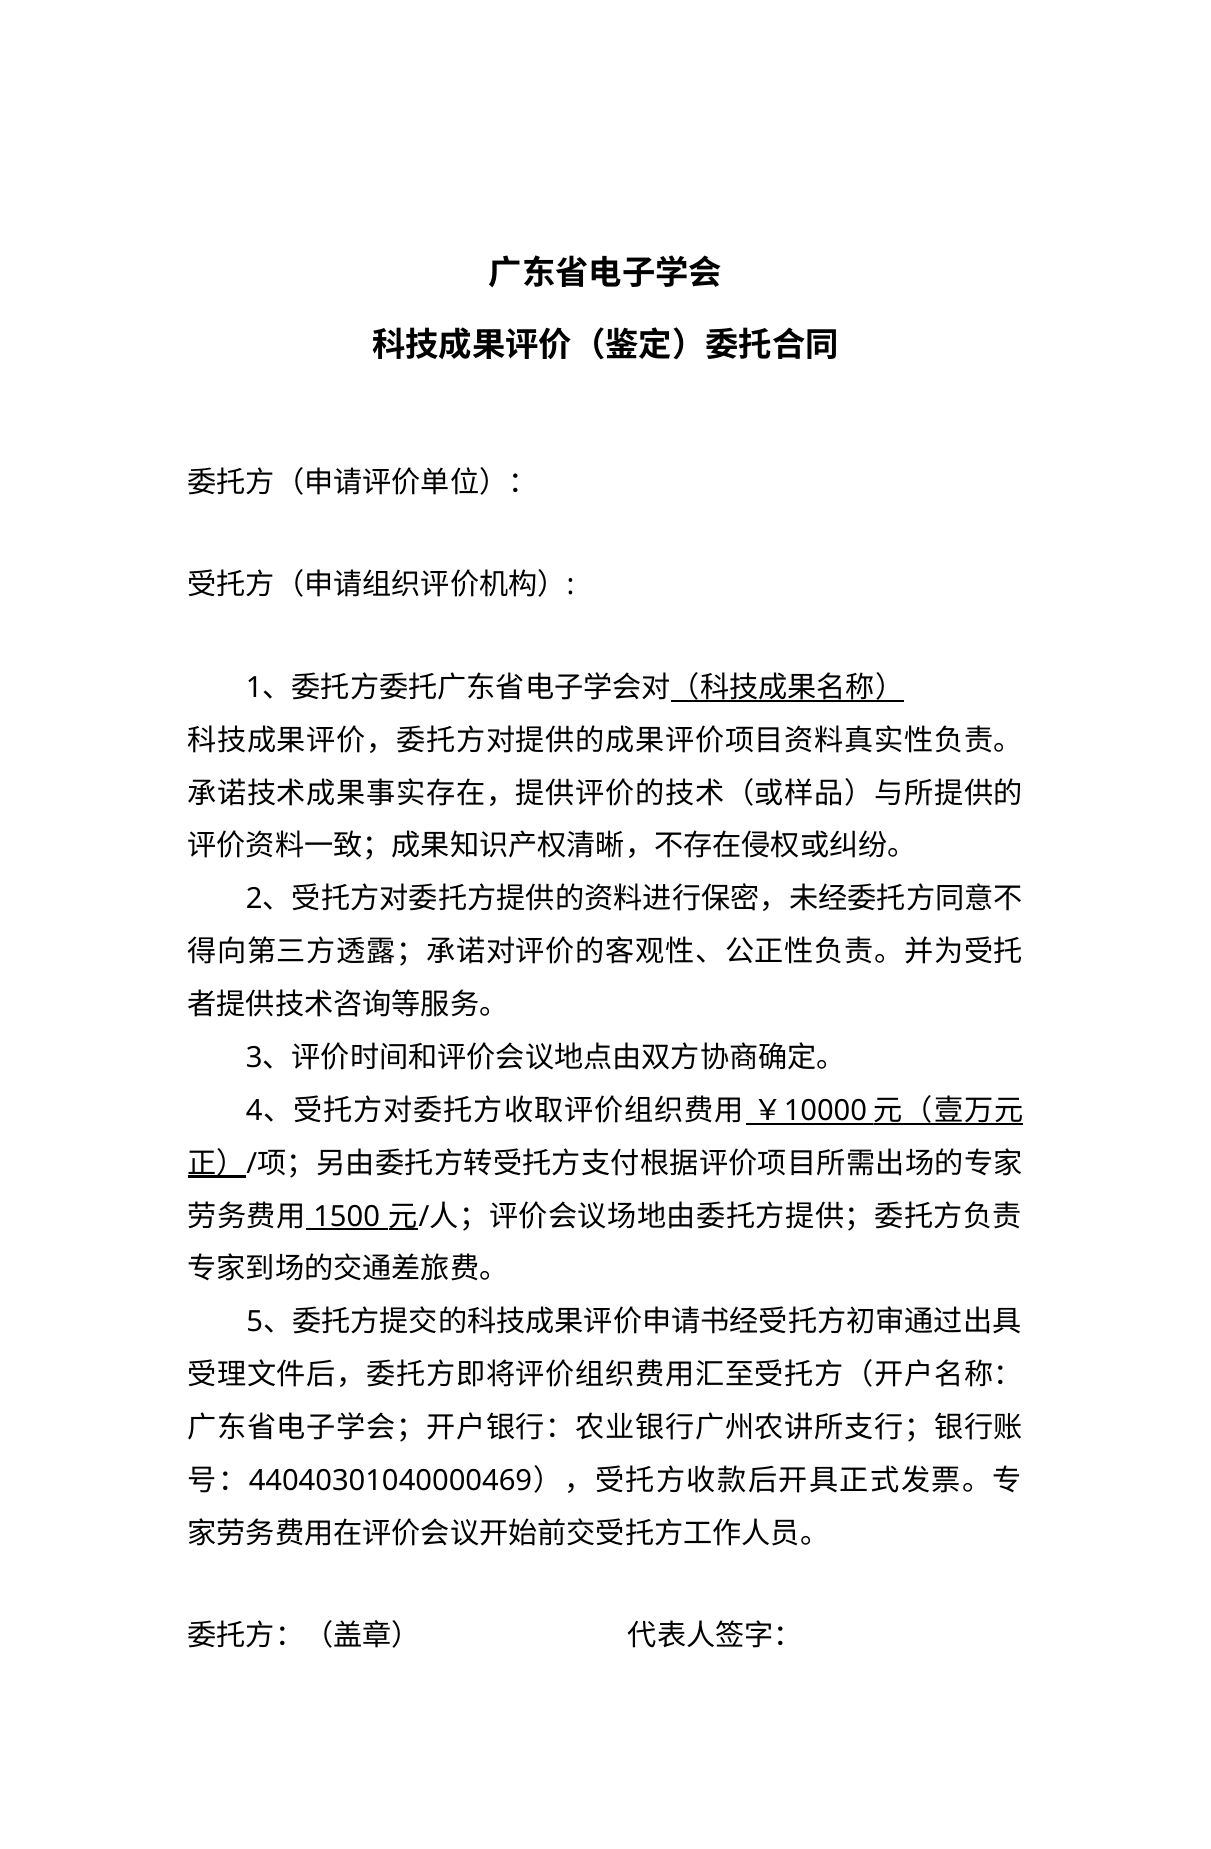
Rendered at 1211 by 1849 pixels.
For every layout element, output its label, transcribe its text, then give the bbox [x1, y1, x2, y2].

text 5、委托方提交的科技成果评价申请书经受托方初审通过出具受理文件后，委托方即将评价组织费用汇至受托方（开户名称：广东省电子学会；开户银行：农业银行广州农讲所支行；银行账号：44040301040000469），受托方收款后开具正式发票。专家劳务费用在评价会议开始前交受托方工作人员。 [187, 1298, 1024, 1552]
text 委托方：（盖章） [187, 1612, 583, 1654]
text 科技成果评价，委托方对提供的成果评价项目资料真实性负责。承诺技术成果事实存在，提供评价的技术（或样品）与所提供的评价资料一致；成果知识产权清晰，不存在侵权或纠纷。 [187, 716, 1024, 864]
text 2、受托方对委托方提供的资料进行保密，未经委托方同意不得向第三方透露；承诺对评价的客观性、公正性负责。并为受托者提供技术咨询等服务。 [187, 875, 1024, 1023]
text 4、受托方对委托方收取评价组织费用 ￥10000元（壹万元正）/项；另由委托方转受托方支付根据评价项目所需出场的专家劳务费用 1500 元/人；评价会议场地由委托方提供；委托方负责专家到场的交通差旅费。 [187, 1086, 1024, 1287]
text 3、评价时间和评价会议地点由双方协商确定。 [187, 1033, 1024, 1076]
text 委托方（申请评价单位）： [187, 458, 1024, 501]
text 代表人签字： [628, 1612, 1024, 1654]
text 科技成果评价（鉴定）委托合同 [187, 318, 1024, 366]
text 广东省电子学会 [187, 246, 1024, 294]
text 受托方（申请组织评价机构）: [187, 561, 1024, 603]
text 1、委托方委托广东省电子学会对（科技成果名称） [187, 663, 1024, 706]
